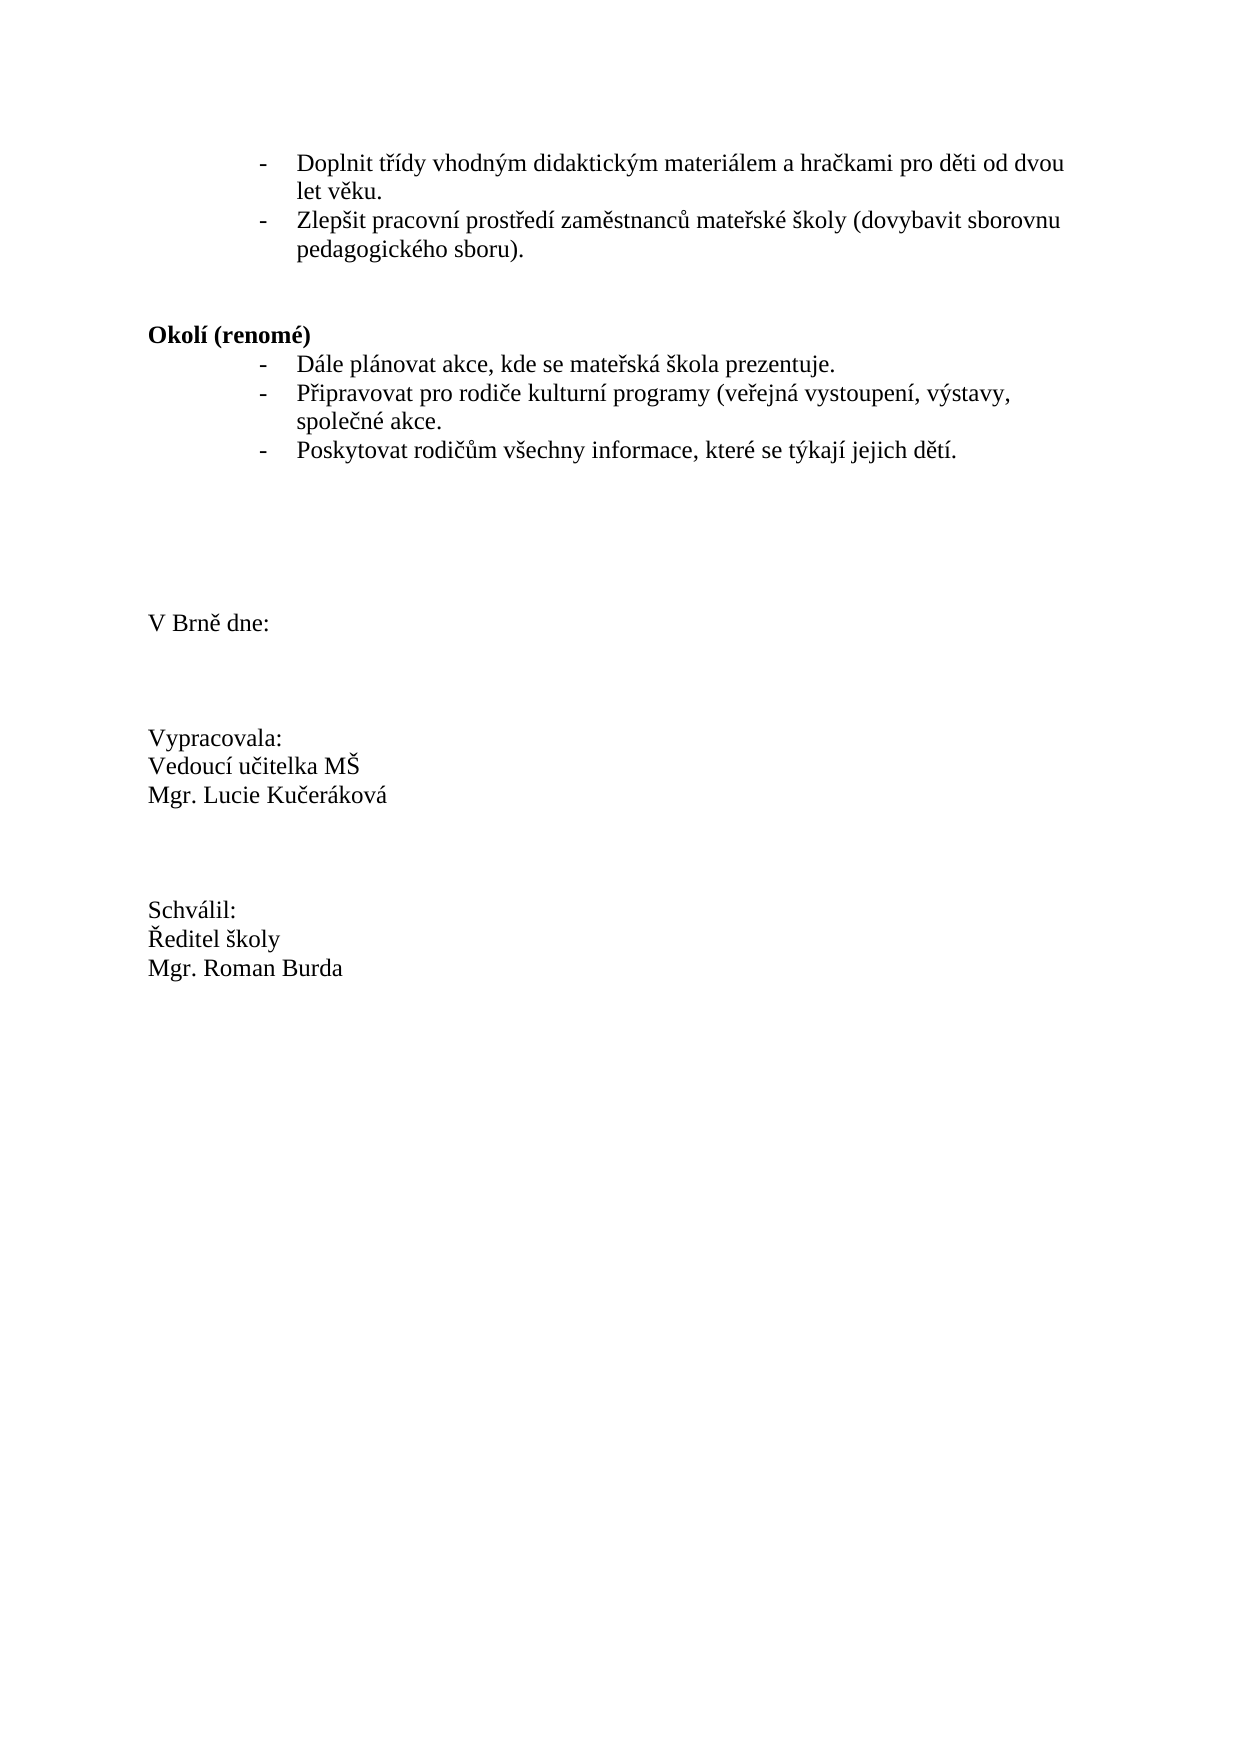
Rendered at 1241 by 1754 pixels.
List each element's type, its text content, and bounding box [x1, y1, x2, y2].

list Dále plánovat akce, kde se mateřská škola prezentuje. [259, 349, 1093, 378]
text Vedoucí učitelka MŠ [148, 751, 1093, 780]
text V Brně dne: [148, 608, 1093, 636]
text Mgr. Roman Burda [148, 953, 1093, 981]
text Schválil: [148, 895, 1093, 924]
text Okolí (renomé) [148, 320, 1093, 349]
text Vypracovala: [148, 723, 1093, 751]
list Doplnit třídy vhodným didaktickým materiálem a hračkami pro děti od dvou let věku. [259, 148, 1093, 205]
list Zlepšit pracovní prostředí zaměstnanců mateřské školy (dovybavit sborovnu pedagogického sboru). [259, 205, 1093, 263]
list Připravovat pro rodiče kulturní programy (veřejná vystoupení, výstavy, společné akce. [259, 378, 1093, 435]
list Poskytovat rodičům všechny informace, které se týkají jejich dětí. [259, 435, 1093, 464]
text Mgr. Lucie Kučeráková [148, 780, 1093, 809]
text Ředitel školy [148, 924, 1093, 953]
